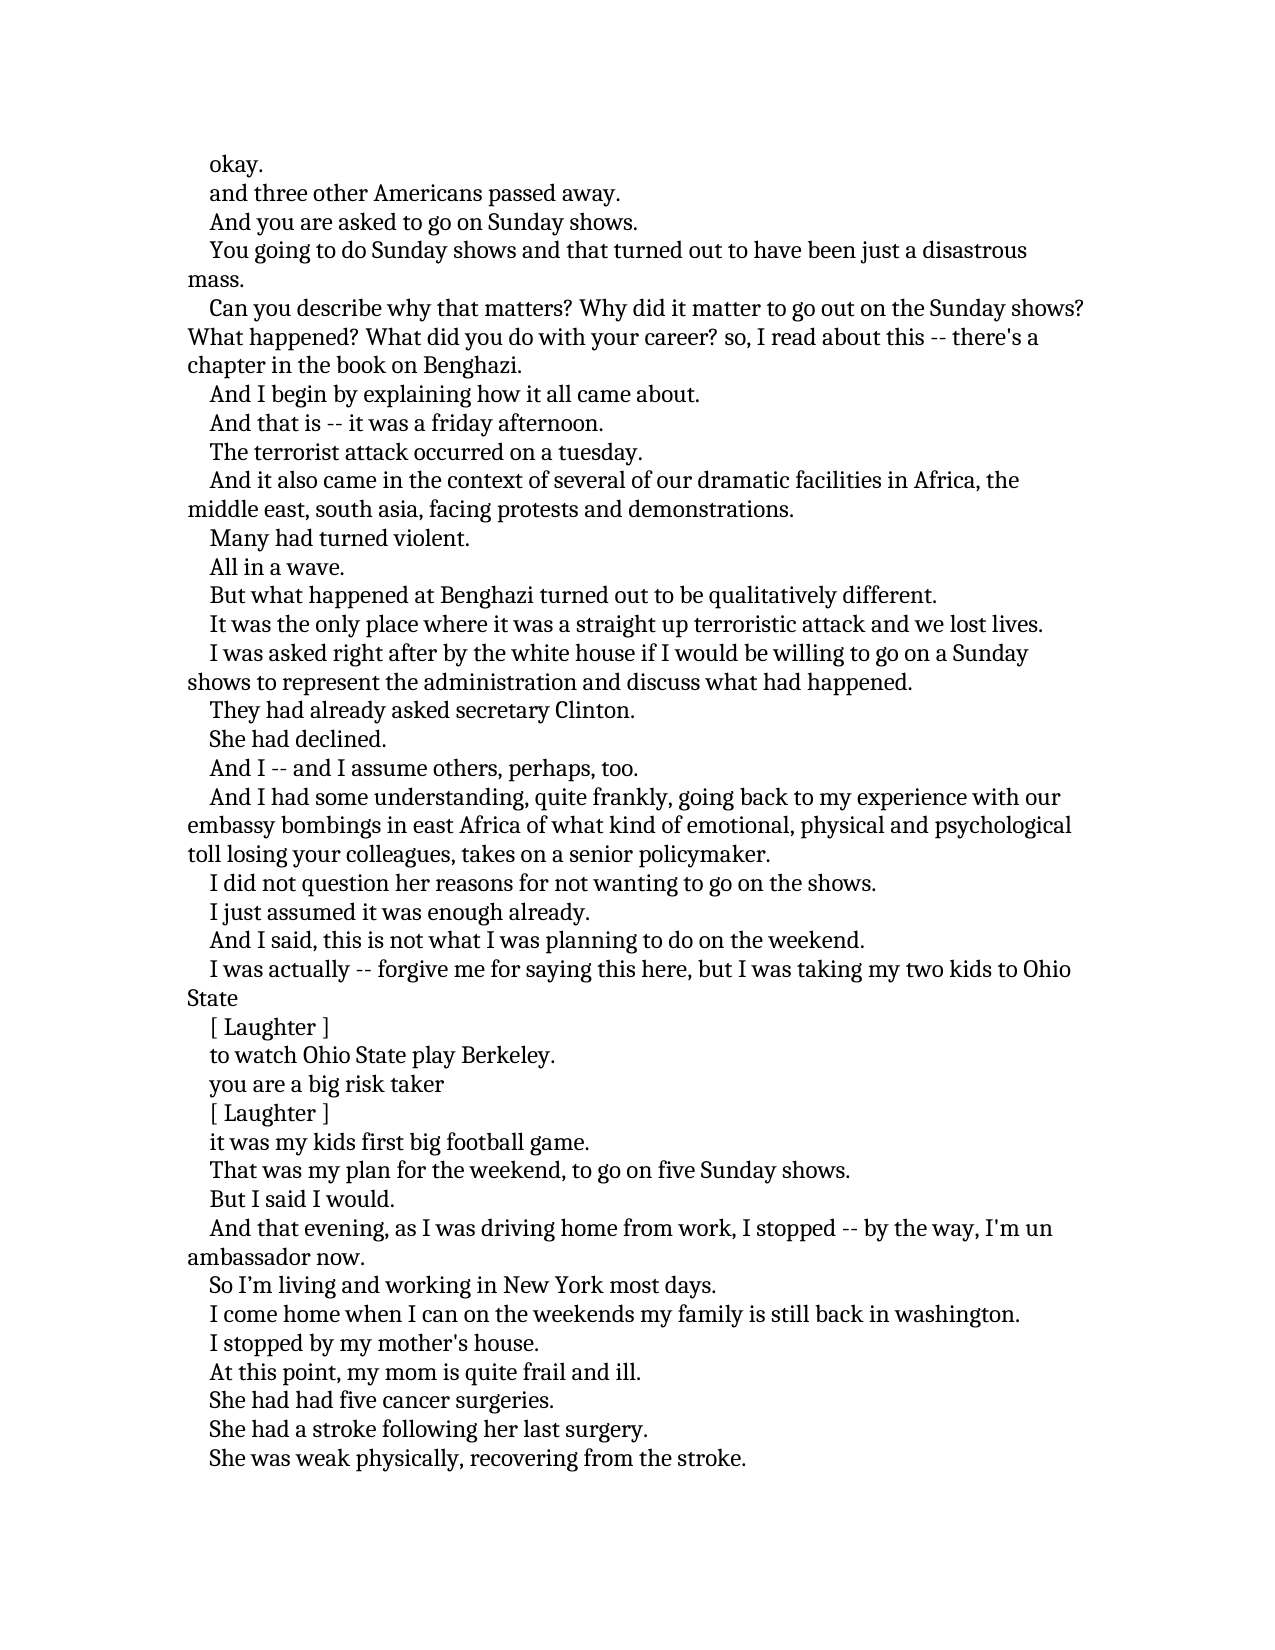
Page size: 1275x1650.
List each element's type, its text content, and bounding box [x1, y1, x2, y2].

text And you are asked to go on Sunday shows. [187, 207, 1087, 236]
text So I’m living and working in New York most days. [187, 1271, 1087, 1300]
text You going to do Sunday shows and that turned out to have been just a disastrous mass. [187, 236, 1087, 294]
text She had had five cancer surgeries. [187, 1386, 1087, 1415]
text to watch Ohio State play Berkeley. [187, 1041, 1087, 1070]
text I was actually -- forgive me for saying this here, but I was taking my two kids to Ohio State [187, 955, 1087, 1012]
text At this point, my mom is quite frail and ill. [187, 1357, 1087, 1386]
text She had declined. [187, 725, 1087, 754]
text But I said I would. [187, 1185, 1087, 1214]
text I come home when I can on the weekends my family is still back in washington. [187, 1300, 1087, 1329]
text That was my plan for the weekend, to go on five Sunday shows. [187, 1156, 1087, 1185]
text Can you describe why that matters? Why did it matter to go out on the Sunday shows? What happened? What did you do with your career? so, I read about this -- there's a chapter in the book on Benghazi. [187, 294, 1087, 380]
text I just assumed it was enough already. [187, 897, 1087, 926]
text The terrorist attack occurred on a tuesday. [187, 437, 1087, 466]
text But what happened at Benghazi turned out to be qualitatively different. [187, 581, 1087, 610]
text I did not question her reasons for not wanting to go on the shows. [187, 869, 1087, 897]
text Many had turned violent. [187, 524, 1087, 552]
text [ Laughter ] [187, 1012, 1087, 1041]
text it was my kids first big football game. [187, 1127, 1087, 1156]
text She had a stroke following her last surgery. [187, 1415, 1087, 1444]
text And it also came in the context of several of our dramatic facilities in Africa, the middle east, south asia, facing protests and demonstrations. [187, 466, 1087, 524]
text And I said, this is not what I was planning to do on the weekend. [187, 926, 1087, 955]
text and three other Americans passed away. [187, 179, 1087, 207]
text And I begin by explaining how it all came about. [187, 380, 1087, 409]
text All in a wave. [187, 552, 1087, 581]
text And I -- and I assume others, perhaps, too. [187, 754, 1087, 782]
text I stopped by my mother's house. [187, 1329, 1087, 1357]
text It was the only place where it was a straight up terroristic attack and we lost lives. [187, 610, 1087, 639]
text I was asked right after by the white house if I would be willing to go on a Sunday shows to represent the administration and discuss what had happened. [187, 639, 1087, 696]
text And I had some understanding, quite frankly, going back to my experience with our embassy bombings in east Africa of what kind of emotional, physical and psychological toll losing your colleagues, takes on a senior policymaker. [187, 782, 1087, 869]
text She was weak physically, recovering from the stroke. [187, 1444, 1087, 1472]
text okay. [187, 150, 1087, 179]
text They had already asked secretary Clinton. [187, 696, 1087, 725]
text [ Laughter ] [187, 1099, 1087, 1127]
text And that evening, as I was driving home from work, I stopped -- by the way, I'm un ambassador now. [187, 1214, 1087, 1271]
text And that is -- it was a friday afternoon. [187, 409, 1087, 437]
text you are a big risk taker [187, 1070, 1087, 1099]
